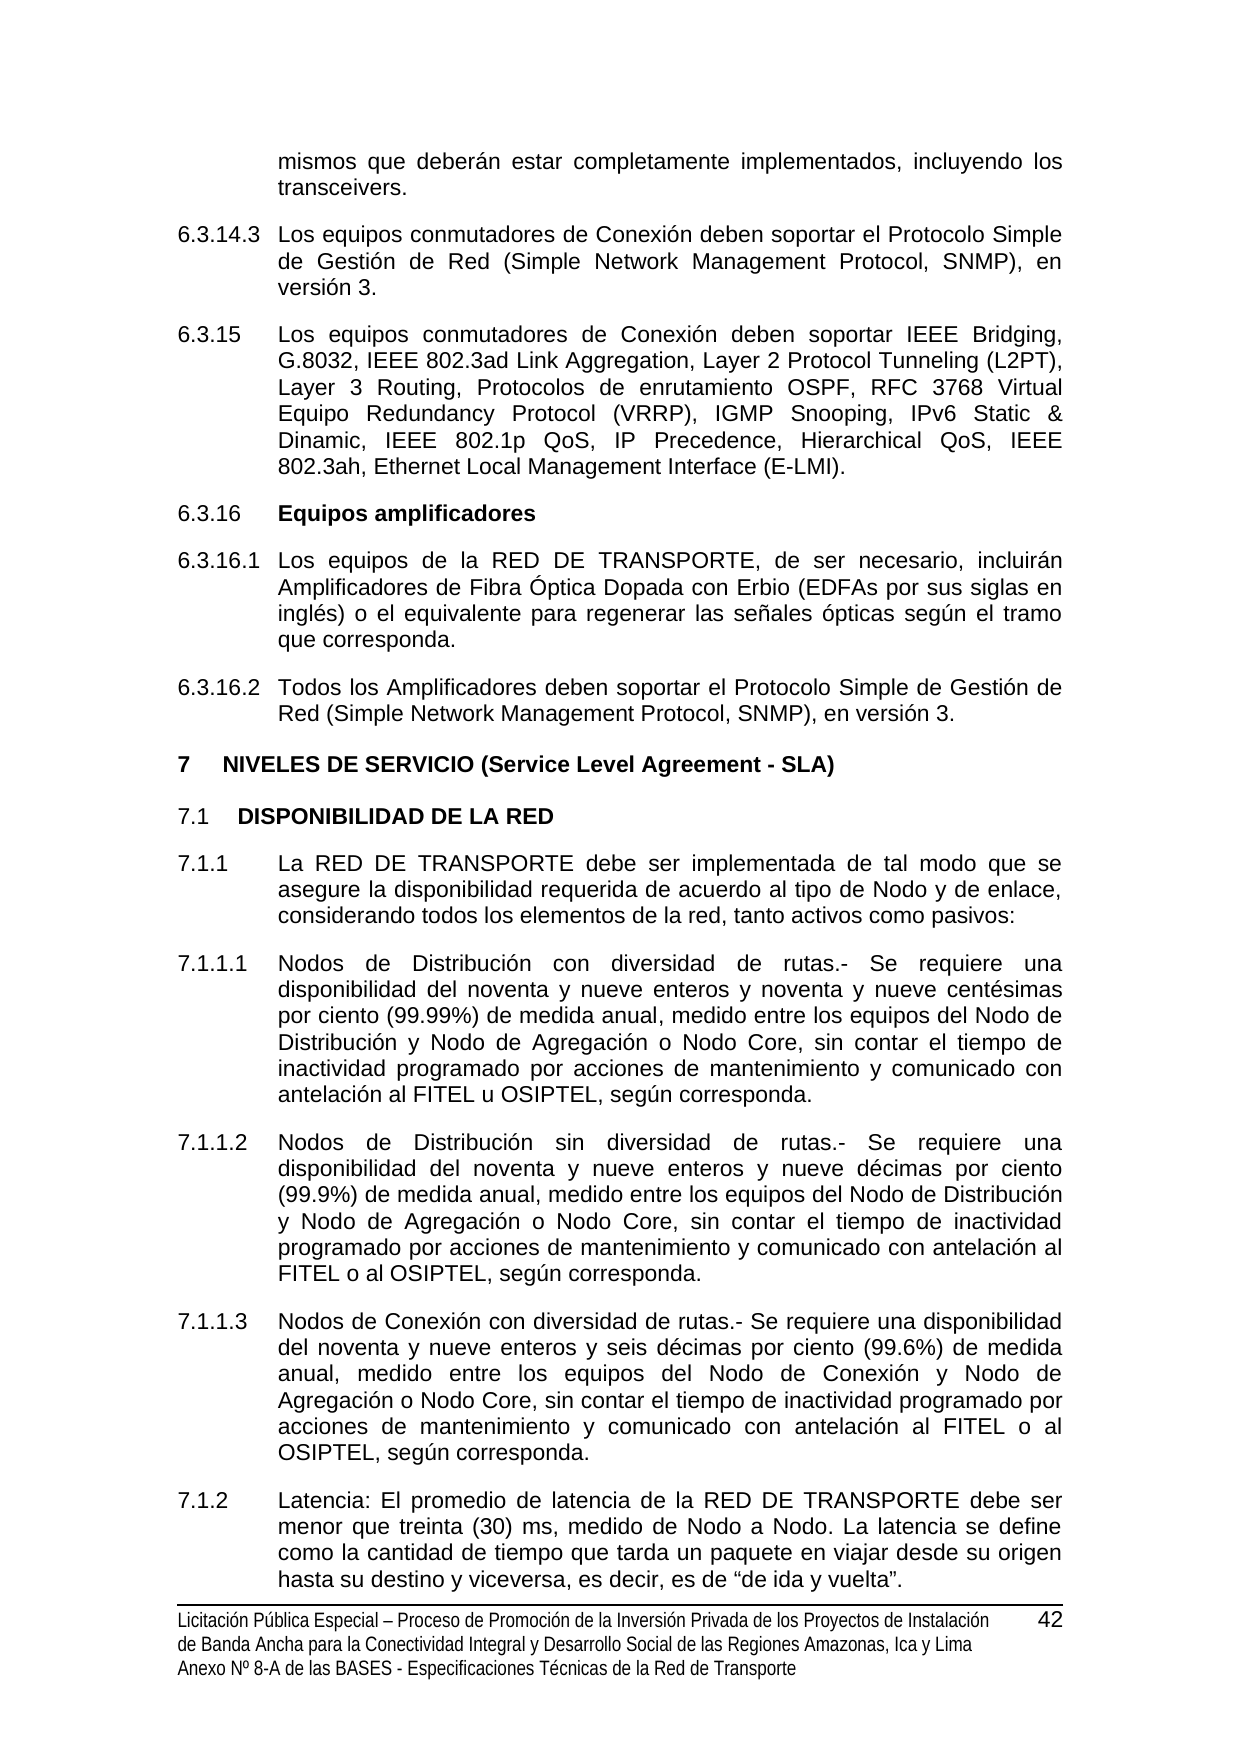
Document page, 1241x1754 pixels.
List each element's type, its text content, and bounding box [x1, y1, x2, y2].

subtitle DISPONIBILIDAD DE LA RED [177, 803, 1063, 829]
subtitle Nodos de Conexión con diversidad de rutas.- Se requiere una disponibilidad del noventa y nueve enteros y seis décimas por ciento (99.6%) de medida anual, medido entre los equipos del Nodo de Conexión y Nodo de Agregación o Nodo Core, sin contar el tiempo de inactividad programado por acciones de mantenimiento y comunicado con antelación al FITEL o al OSIPTEL, según corresponda. [177, 1308, 1063, 1466]
subtitle Equipos amplificadores [177, 500, 1063, 526]
subtitle Los equipos conmutadores de Conexión deben soportar IEEE Bridging, G.8032, IEEE 802.3ad Link Aggregation, Layer 2 Protocol Tunneling (L2PT), Layer 3 Routing, Protocolos de enrutamiento OSPF, RFC 3768 Virtual Equipo Redundancy Protocol (VRRP), IGMP Snooping, IPv6 Static & Dinamic, IEEE 802.1p QoS, IP Precedence, Hierarchical QoS, IEEE 802.3ah, Ethernet Local Management Interface (E-LMI). [177, 321, 1063, 479]
subtitle Nodos de Distribución con diversidad de rutas.- Se requiere una disponibilidad del noventa y nueve enteros y noventa y nueve centésimas por ciento (99.99%) de medida anual, medido entre los equipos del Nodo de Distribución y Nodo de Agregación o Nodo Core, sin contar el tiempo de inactividad programado por acciones de mantenimiento y comunicado con antelación al FITEL u OSIPTEL, según corresponda. [177, 950, 1063, 1108]
subtitle Los equipos conmutadores de Conexión deben soportar el Protocolo Simple de Gestión de Red (Simple Network Management Protocol, SNMP), en versión 3. [177, 221, 1063, 300]
subtitle Los equipos de la RED DE TRANSPORTE, de ser necesario, incluirán Amplificadores de Fibra Óptica Dopada con Erbio (EDFAs por sus siglas en inglés) o el equivalente para regenerar las señales ópticas según el tramo que corresponda. [177, 547, 1063, 653]
subtitle Latencia: El promedio de latencia de la RED DE TRANSPORTE debe ser menor que treinta (30) ms, medido de Nodo a Nodo. La latencia se define como la cantidad de tiempo que tarda un paquete en viajar desde su origen hasta su destino y viceversa, es decir, es de “de ida y vuelta”. [177, 1487, 1063, 1592]
subtitle NIVELES DE SERVICIO (Service Level Agreement - SLA) [177, 751, 1063, 778]
subtitle La RED DE TRANSPORTE debe ser implementada de tal modo que se asegure la disponibilidad requerida de acuerdo al tipo de Nodo y de enlace, considerando todos los elementos de la red, tanto activos como pasivos: [177, 850, 1063, 929]
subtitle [177, 148, 1063, 200]
subtitle Nodos de Distribución sin diversidad de rutas.- Se requiere una disponibilidad del noventa y nueve enteros y nueve décimas por ciento (99.9%) de medida anual, medido entre los equipos del Nodo de Distribución y Nodo de Agregación o Nodo Core, sin contar el tiempo de inactividad programado por acciones de mantenimiento y comunicado con antelación al FITEL o al OSIPTEL, según corresponda. [177, 1129, 1063, 1287]
subtitle Todos los Amplificadores deben soportar el Protocolo Simple de Gestión de Red (Simple Network Management Protocol, SNMP), en versión 3. [177, 673, 1063, 726]
